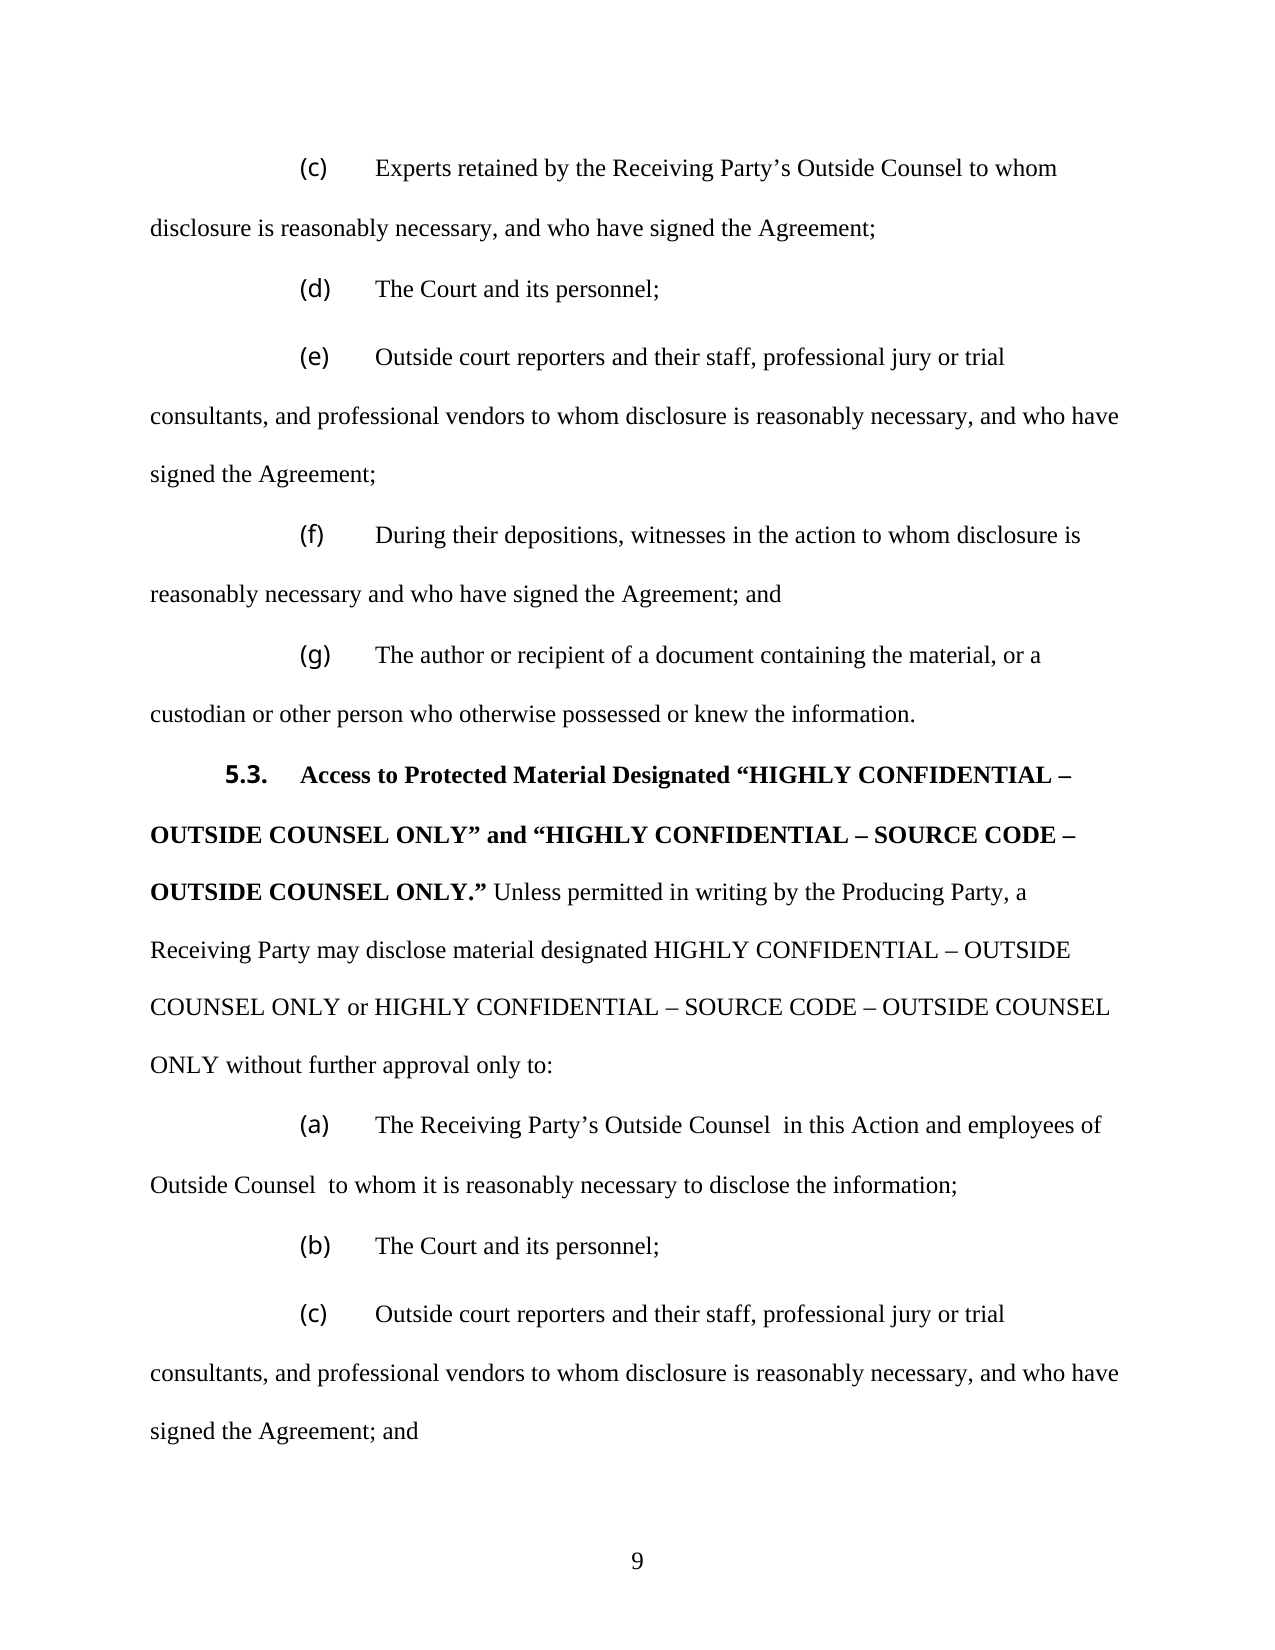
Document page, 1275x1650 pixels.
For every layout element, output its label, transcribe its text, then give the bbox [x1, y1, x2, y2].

text The Receiving Party’s Outside Counsel in this Action and employees of Outside Counsel to whom it is reasonably necessary to disclose the information; [150, 1107, 1125, 1199]
text Access to Protected Material Designated “HIGHLY CONFIDENTIAL – OUTSIDE COUNSEL ONLY” and “HIGHLY CONFIDENTIAL – SOURCE CODE – OUTSIDE COUNSEL ONLY.” Unless permitted in writing by the Producing Party, a Receiving Party may disclose material designated HIGHLY CONFIDENTIAL – OUTSIDE COUNSEL ONLY or HIGHLY CONFIDENTIAL – SOURCE CODE – OUTSIDE COUNSEL ONLY without further approval only to: [150, 757, 1125, 1078]
text The Court and its personnel; [150, 1227, 1125, 1262]
text The Court and its personnel; [150, 270, 1125, 304]
text Experts retained by the Receiving Party’s Outside Counsel to whom disclosure is reasonably necessary, and who have signed the Agreement; [150, 150, 1125, 242]
text During their depositions, witnesses in the action to whom disclosure is reasonably necessary and who have signed the Agreement; and [150, 516, 1125, 608]
text Outside court reporters and their staff, professional jury or trial consultants, and professional vendors to whom disclosure is reasonably necessary, and who have signed the Agreement; and [150, 1296, 1125, 1445]
text The author or recipient of a document containing the material, or a custodian or other person who otherwise possessed or knew the information. [150, 637, 1125, 728]
text Outside court reporters and their staff, professional jury or trial consultants, and professional vendors to whom disclosure is reasonably necessary, and who have signed the Agreement; [150, 338, 1125, 487]
